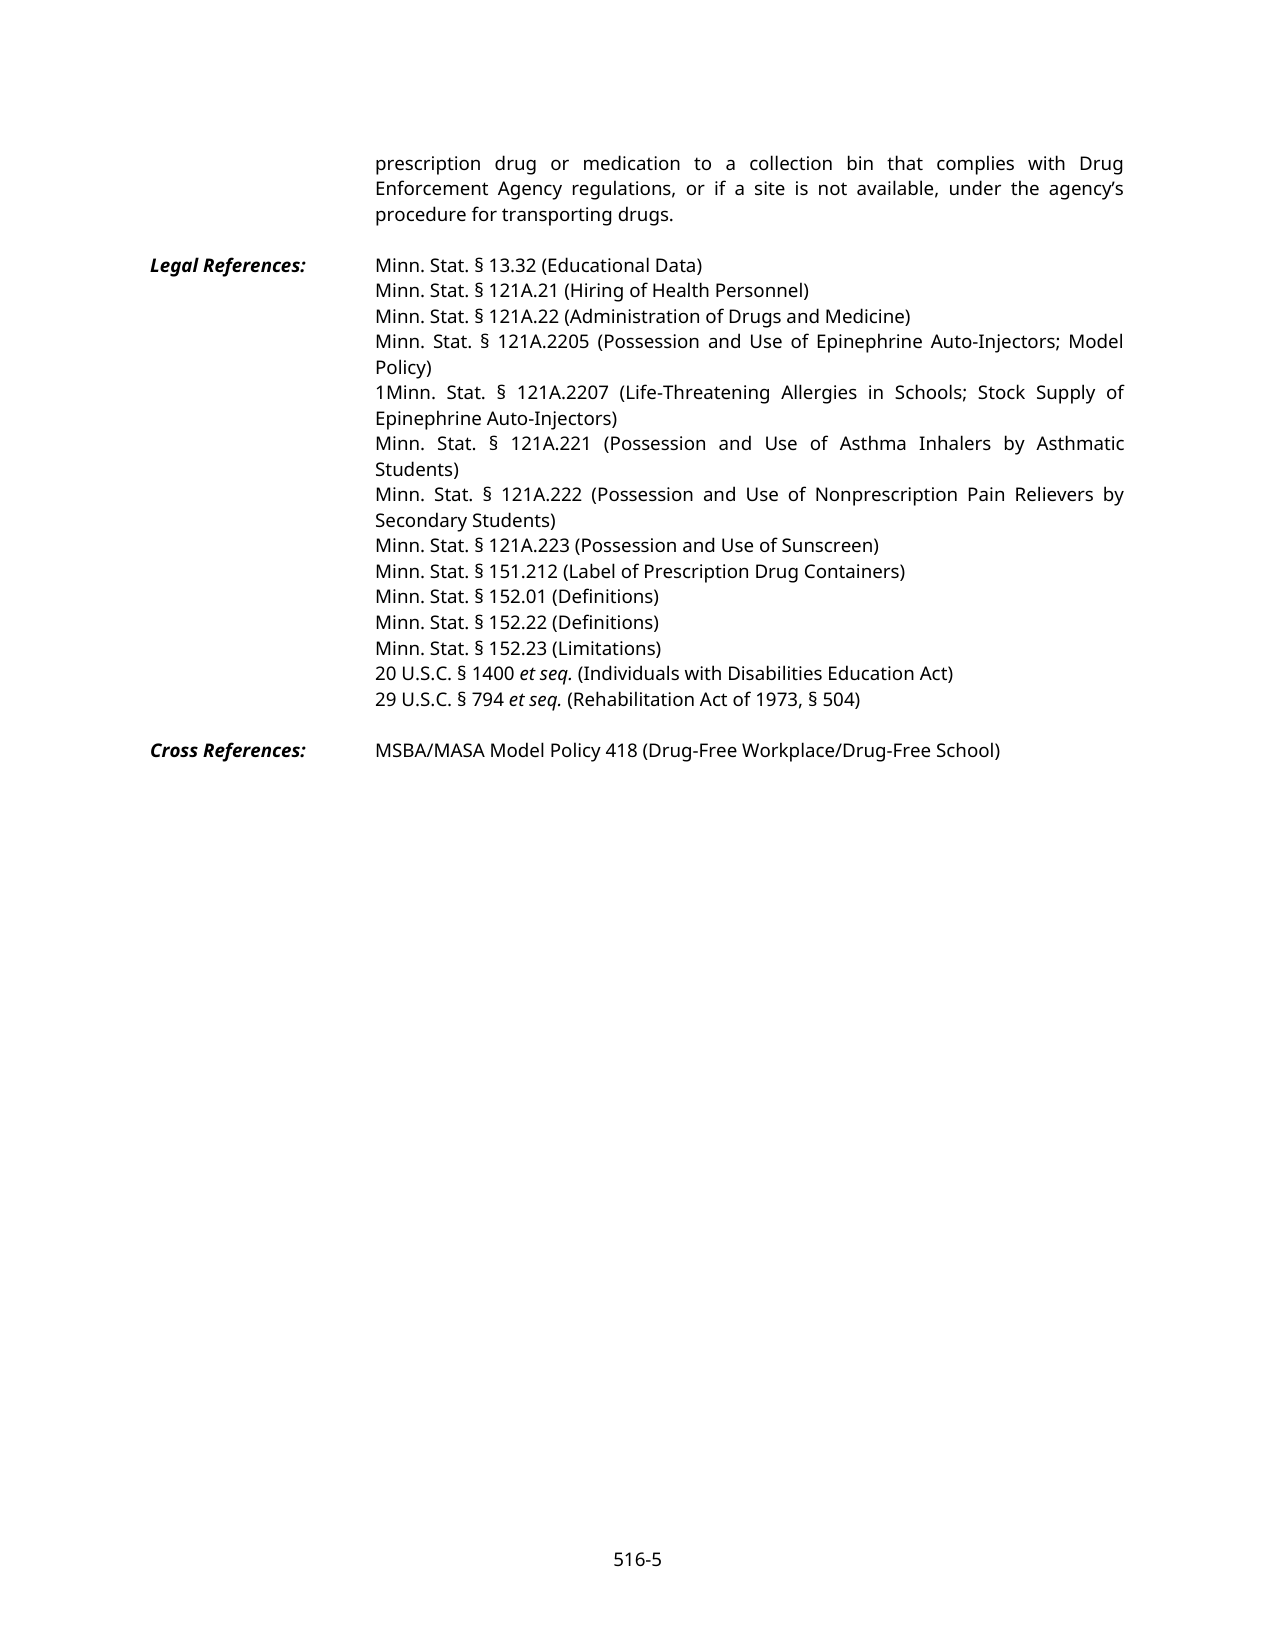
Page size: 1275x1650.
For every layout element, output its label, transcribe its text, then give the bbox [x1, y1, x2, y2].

text Legal References: Minn. Stat. § 13.32 (Educational Data) [150, 252, 1125, 278]
text Minn. Stat. § 152.01 (Definitions) [375, 584, 1125, 609]
text Minn. Stat. § 121A.223 (Possession and Use of Sunscreen) [375, 533, 1125, 558]
text Cross References: MSBA/MASA Model Policy 418 (Drug-Free Workplace/Drug-Free School) [150, 737, 1125, 762]
text Minn. Stat. § 121A.21 (Hiring of Health Personnel) [375, 278, 1125, 303]
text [300, 150, 1125, 227]
text Minn. Stat. § 121A.2205 (Possession and Use of Epinephrine Auto-Injectors; Model Policy) [375, 329, 1125, 380]
text Minn. Stat. § 152.23 (Limitations) [375, 635, 1125, 660]
text 29 U.S.C. § 794 et seq. (Rehabilitation Act of 1973, § 504) [375, 686, 1125, 711]
text Minn. Stat. § 151.212 (Label of Prescription Drug Containers) [375, 558, 1125, 584]
text Minn. Stat. § 121A.2207 (Life-Threatening Allergies in Schools; Stock Supply of Epinephrine Auto-Injectors) [375, 380, 1125, 431]
text Minn. Stat. § 121A.221 (Possession and Use of Asthma Inhalers by Asthmatic Students) [375, 431, 1125, 482]
text 20 U.S.C. § 1400 et seq. (Individuals with Disabilities Education Act) [375, 660, 1125, 686]
text Minn. Stat. § 121A.222 (Possession and Use of Nonprescription Pain Relievers by Secondary Students) [375, 482, 1125, 533]
text Minn. Stat. § 152.22 (Definitions) [375, 609, 1125, 635]
text Minn. Stat. § 121A.22 (Administration of Drugs and Medicine) [375, 303, 1125, 329]
